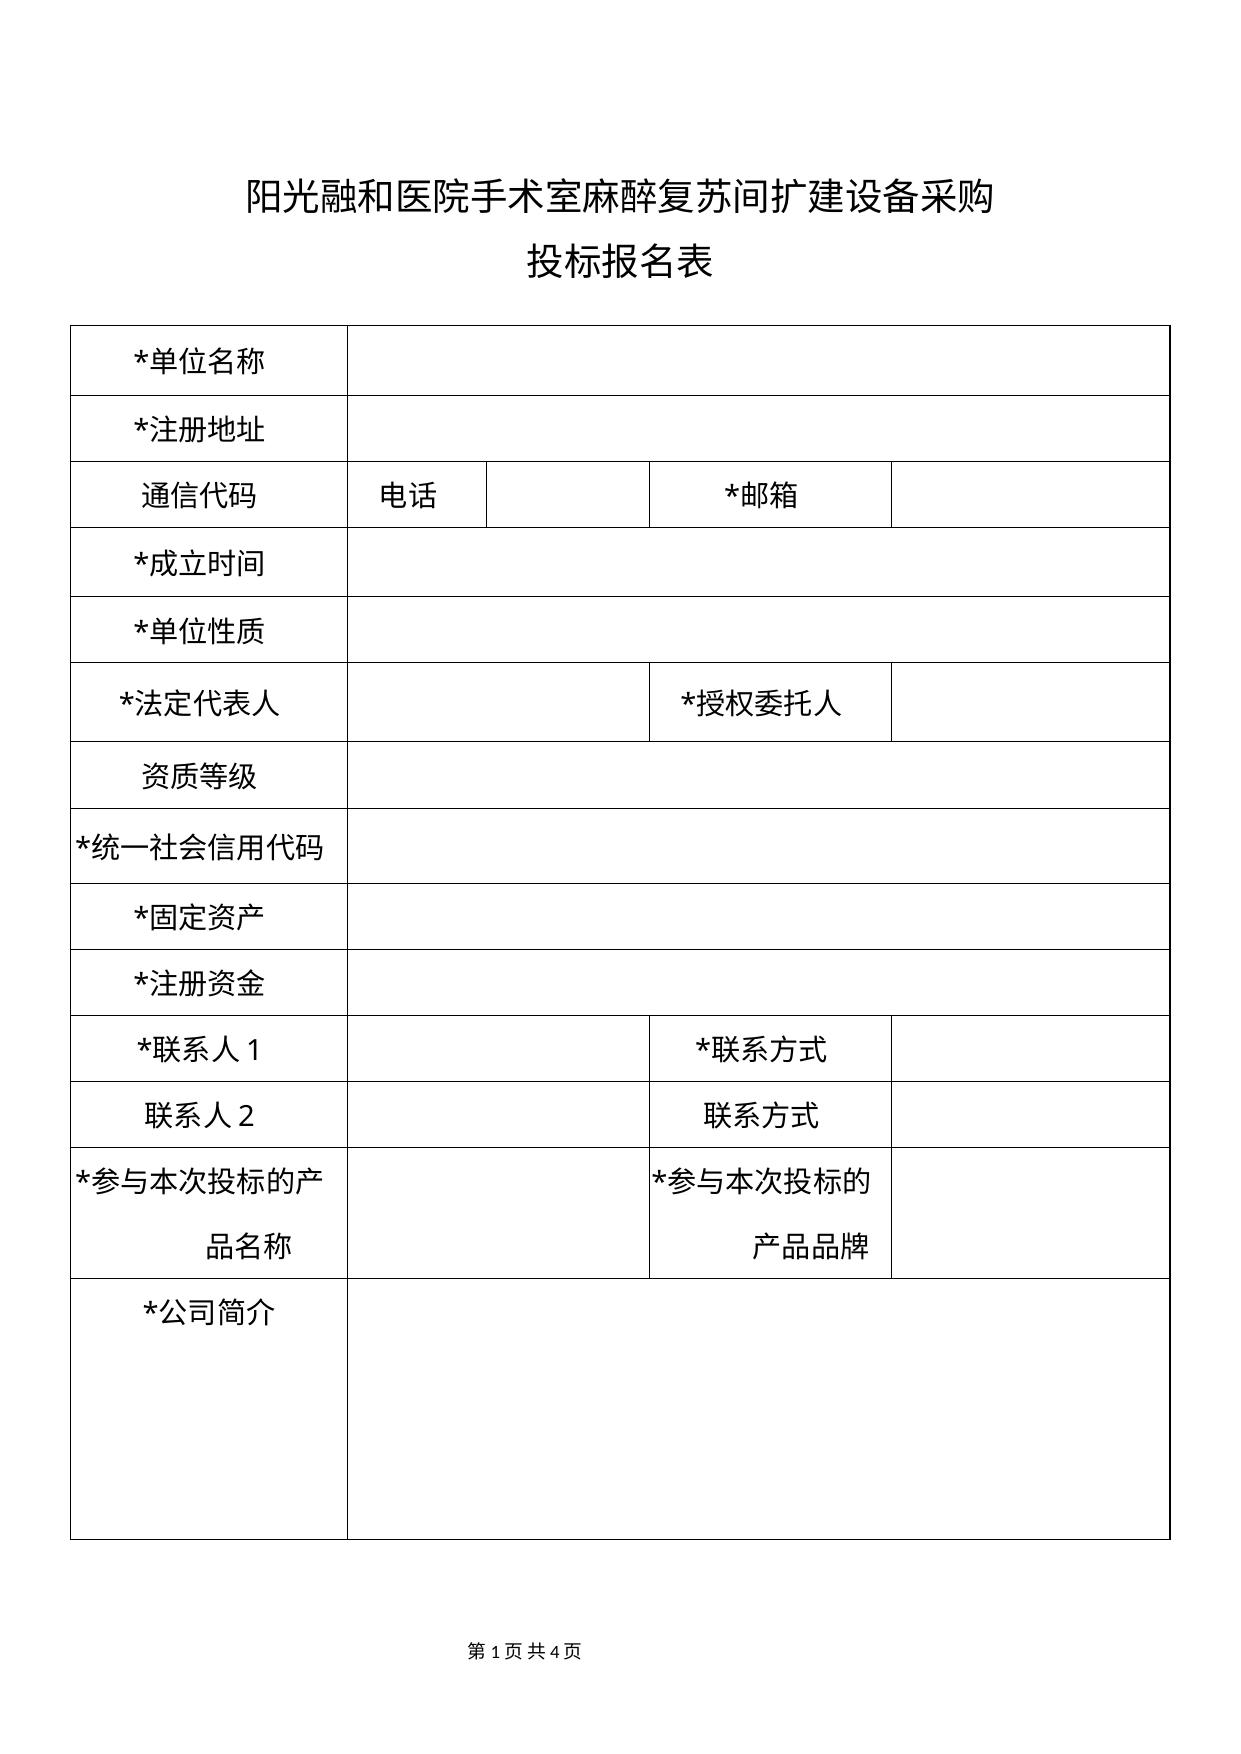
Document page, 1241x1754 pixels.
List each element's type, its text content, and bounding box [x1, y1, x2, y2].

table_cell *注册地址 [71, 396, 347, 461]
table_cell [348, 742, 1169, 807]
table_cell [348, 396, 1169, 461]
table_cell 通信代码 [71, 462, 347, 527]
table_cell [892, 462, 1169, 527]
table_cell *联系人1 [71, 1016, 347, 1081]
table_cell *法定代表人 [71, 663, 347, 741]
table_cell *授权委托人 [650, 663, 891, 741]
table_cell [348, 1279, 1169, 1539]
text 投标报名表 [187, 227, 1053, 292]
table_cell 联系人2 [71, 1082, 347, 1147]
table_cell *固定资产 [71, 884, 347, 948]
table_cell *邮箱 [650, 462, 891, 527]
table_cell [892, 663, 1169, 741]
table_cell [348, 1016, 649, 1081]
table_cell [348, 809, 1169, 882]
table_cell [348, 1148, 649, 1278]
table_cell [348, 663, 649, 741]
table_cell [892, 1148, 1169, 1278]
table_cell [348, 528, 1169, 596]
table_cell *参与本次投标的产品名称 [71, 1148, 347, 1278]
table_cell *成立时间 [71, 528, 347, 596]
table_cell *联系方式 [650, 1016, 891, 1081]
table_cell [487, 462, 649, 527]
table_cell [892, 1082, 1169, 1147]
table_cell [348, 597, 1169, 662]
table_header [348, 326, 1169, 394]
table_cell [348, 884, 1169, 948]
table_cell [348, 1082, 649, 1147]
table_cell *公司简介 [71, 1279, 347, 1539]
table_cell *统一社会信用代码 [71, 809, 347, 882]
text 阳光融和医院手术室麻醉复苏间扩建设备采购 [187, 162, 1053, 227]
table_cell 资质等级 [71, 742, 347, 807]
table_cell [892, 1016, 1169, 1081]
table_cell [348, 950, 1169, 1014]
table_cell *参与本次投标的产品品牌 [650, 1148, 891, 1278]
table_cell *单位性质 [71, 597, 347, 662]
table_cell *注册资金 [71, 950, 347, 1014]
table_header *单位名称 [71, 326, 347, 394]
table_cell 电话 [348, 462, 486, 527]
table_cell 联系方式 [650, 1082, 891, 1147]
